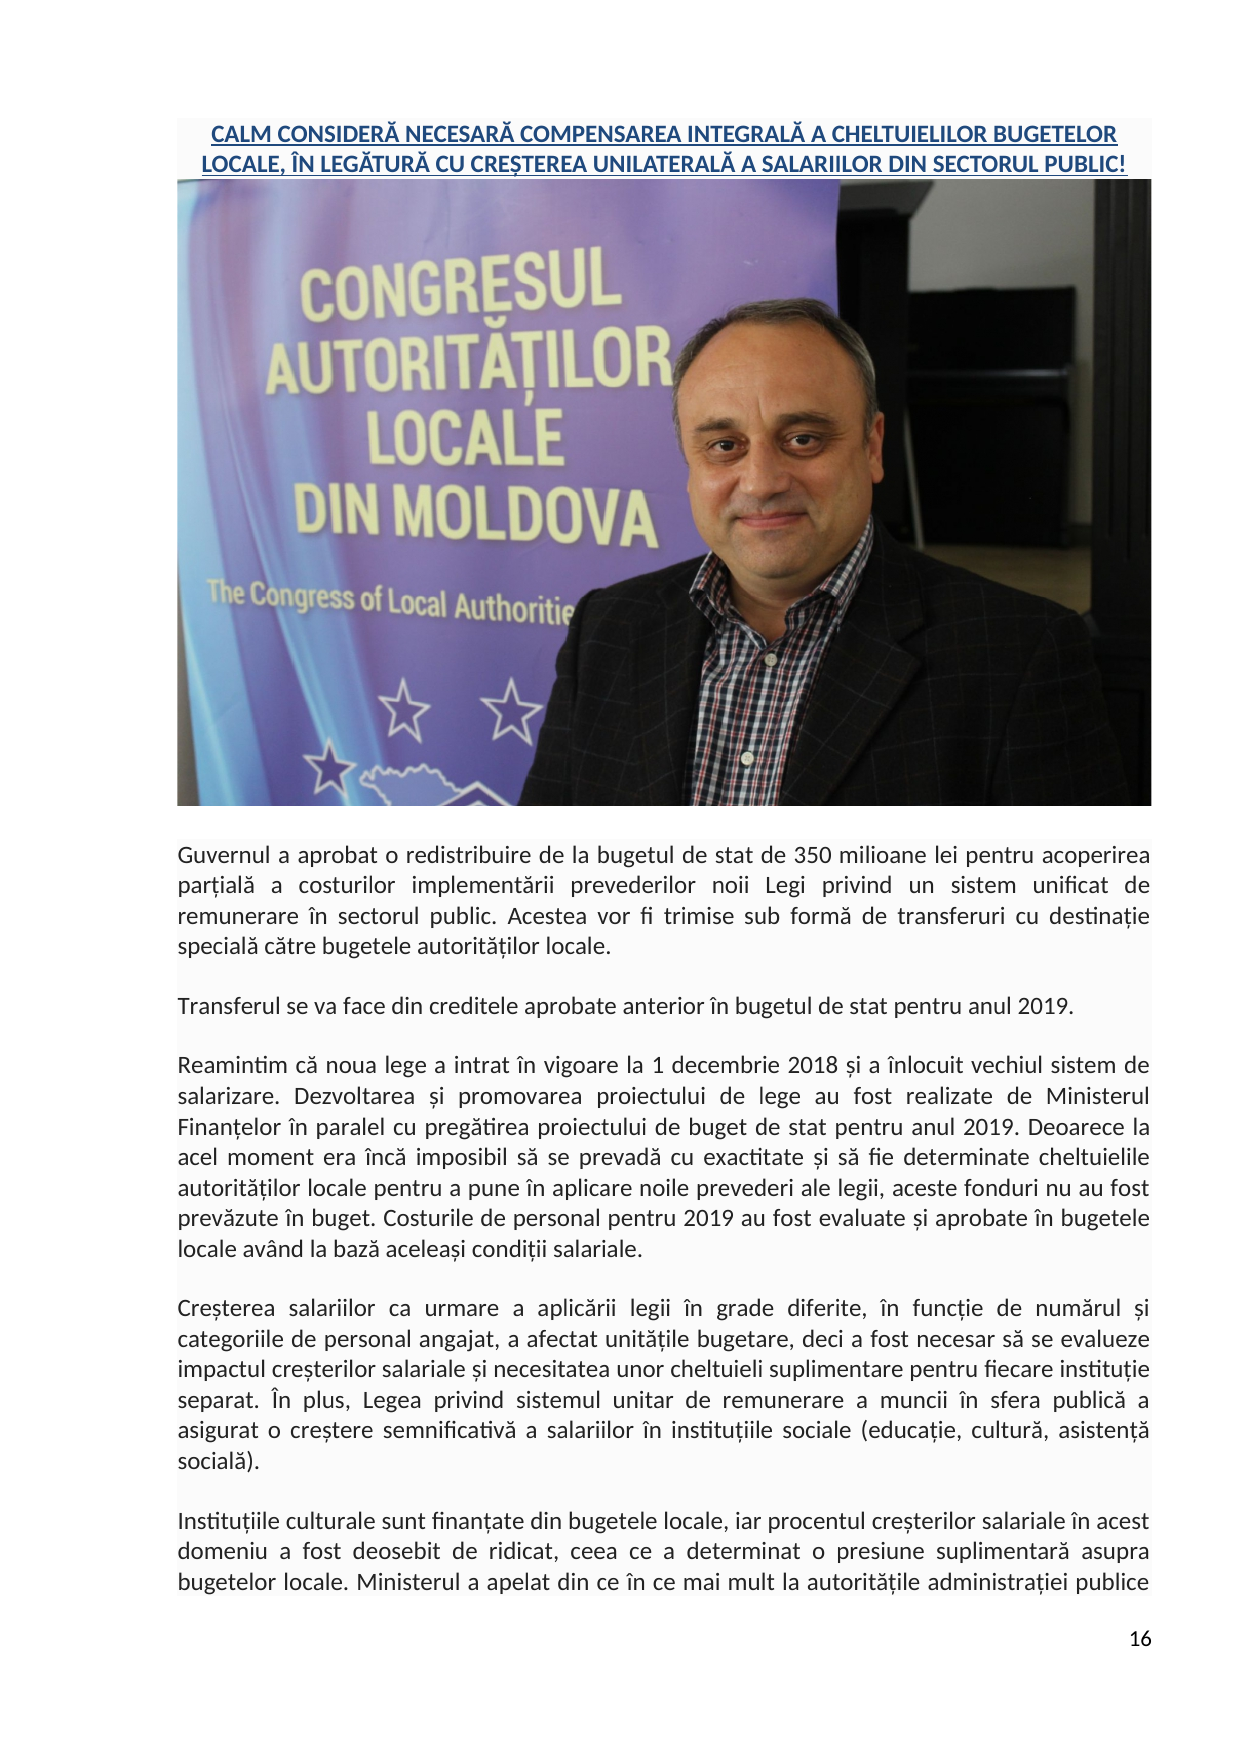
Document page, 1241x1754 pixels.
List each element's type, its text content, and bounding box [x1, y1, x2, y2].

text Reamintim că noua lege a intrat în vigoare la 1 decembrie 2018 și a înlocuit vechiul sistem de salarizare. Dezvoltarea și promovarea proiectului de lege au fost realizate de Ministerul Finanțelor în paralel cu pregătirea proiectului de buget de stat pentru anul 2019. Deoarece la acel moment era încă imposibil să se prevadă cu exactitate și să fie determinate cheltuielile autorităților locale pentru a pune în aplicare noile prevederi ale legii, aceste fonduri nu au fost prevăzute în buget. Costurile de personal pentru 2019 au fost evaluate și aprobate în bugetele locale având la bază aceleași condiții salariale. [177, 1050, 1152, 1263]
text Transferul se va face din creditele aprobate anterior în bugetul de stat pentru anul 2019. [177, 990, 1152, 1021]
text Guvernul a aprobat o redistribuire de la bugetul de stat de 350 milioane lei pentru acoperirea parțială a costurilor implementării prevederilor noii Legi privind un sistem unificat de remunerare în sectorul public. Acestea vor fi trimise sub formă de transferuri cu destinație specială către bugetele autorităților locale. [177, 839, 1152, 961]
subtitle CALM CONSIDERĂ NECESARĂ COMPENSAREA INTEGRALĂ A CHELTUIELILOR BUGETELOR LOCALE, ÎN LEGĂTURĂ CU CREȘTEREA UNILATERALĂ A SALARIILOR DIN SECTORUL PUBLIC! [177, 118, 1152, 179]
picture [177, 179, 1152, 806]
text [177, 1505, 1152, 1596]
text Creșterea salariilor ca urmare a aplicării legii în grade diferite, în funcție de numărul și categoriile de personal angajat, a afectat unitățile bugetare, deci a fost necesar să se evalueze impactul creșterilor salariale și necesitatea unor cheltuieli suplimentare pentru fiecare instituție separat. În plus, Legea privind sistemul unitar de remunerare a muncii în sfera publică a asigurat o creștere semnificativă a salariilor în instituțiile sociale (educație, cultură, asistență socială). [177, 1292, 1152, 1476]
